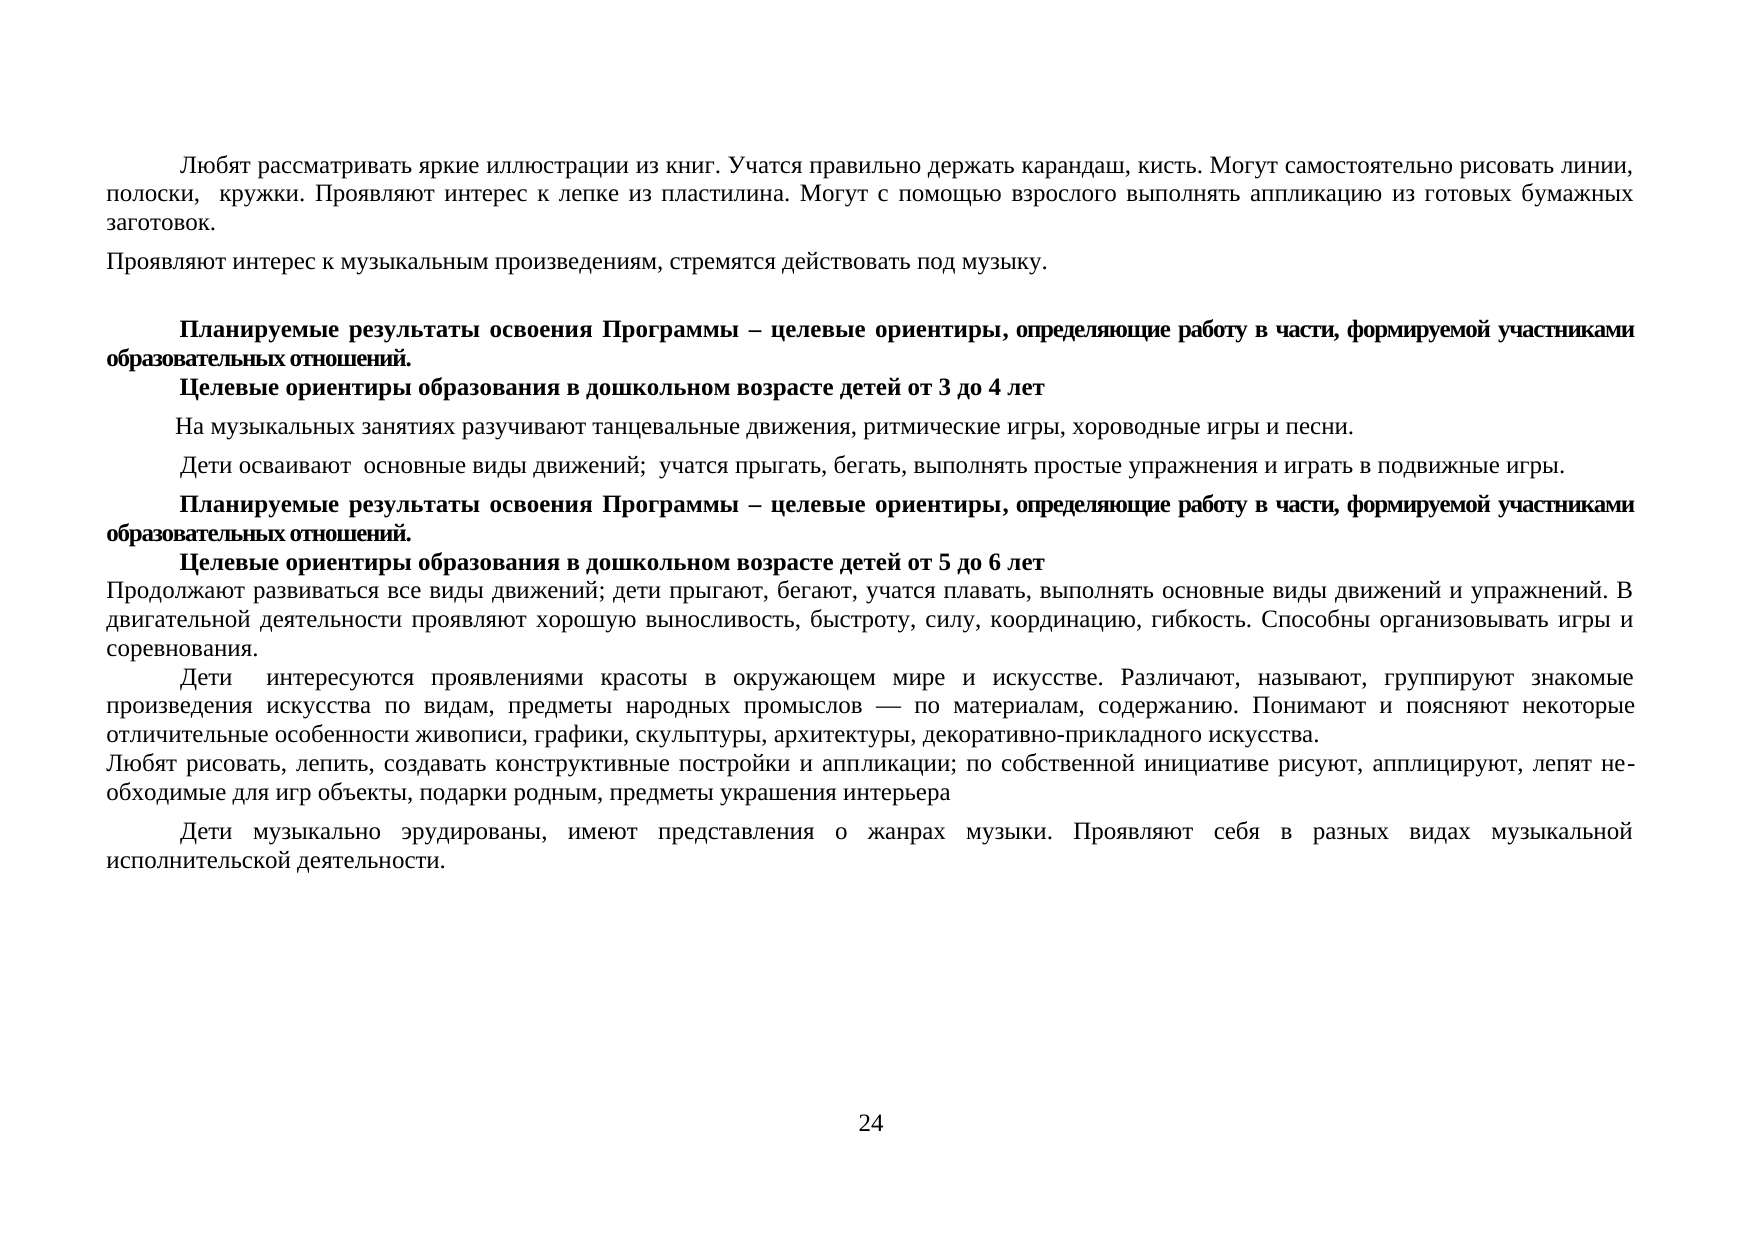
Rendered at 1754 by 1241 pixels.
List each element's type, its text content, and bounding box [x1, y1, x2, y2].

text Любят рассматривать яркие иллюстрации из книг. Учатся правильно держать карандаш, кисть. Могут самостоятельно рисовать линии, полоски, кружки. Проявляют интерес к лепке из пластилина. Могут с помощью взрослого выполнять аппликацию из готовых бумажных заготовок. [106, 150, 1635, 236]
text Целевые ориентиры образования в дошкольном возрасте детей от 5 до 6 лет [179, 547, 1635, 576]
text Проявляют интерес к музыкальным произведениям, стремятся действовать под музыку. [106, 246, 1635, 275]
text Планируемые результаты освоения Программы – целевые ориентиры, определяющие работу в части, формируемой участниками образовательных отношений. [106, 314, 1635, 372]
text Дети интересуются проявлениями красоты в окружающем мире и искусстве. Различают, называют, группируют знакомые произведения искусства по видам, предметы народных промыслов — по материалам, содержанию. Понимают и поясняют некоторые отличительные особенности живописи, графики, скульптуры, архитектуры, декоративно-прикладного искусства. [106, 662, 1635, 748]
text Продолжают развиваться все виды движений; дети прыгают, бегают, учатся плавать, выполнять основные виды движений и упражнений. В двигательной деятельности проявляют хорошую выносливость, быстроту, силу, координацию, гибкость. Способны организовывать игры и соревнования. [106, 576, 1635, 662]
text Дети музыкально эрудированы, имеют представления о жанрах музыки. Проявляют себя в разных видах музыкальной исполнительской деятельности. [106, 816, 1635, 873]
text На музыкальных занятиях разучивают танцевальные движения, ритмические игры, хороводные игры и песни. [106, 411, 1635, 440]
text Планируемые результаты освоения Программы – целевые ориентиры, определяющие работу в части, формируемой участниками образовательных отношений. [106, 489, 1635, 547]
text Целевые ориентиры образования в дошкольном возрасте детей от 3 до 4 лет [179, 372, 1635, 401]
text Дети осваивают основные виды движений; учатся прыгать, бегать, выполнять простые упражнения и играть в подвижные игры. [106, 450, 1635, 479]
text Любят рисовать, лепить, создавать конструктивные постройки и аппликации; по собственной инициативе рисуют, апплицируют, лепят необходимые для игр объекты, подарки родным, предметы украшения интерьера [106, 748, 1635, 806]
